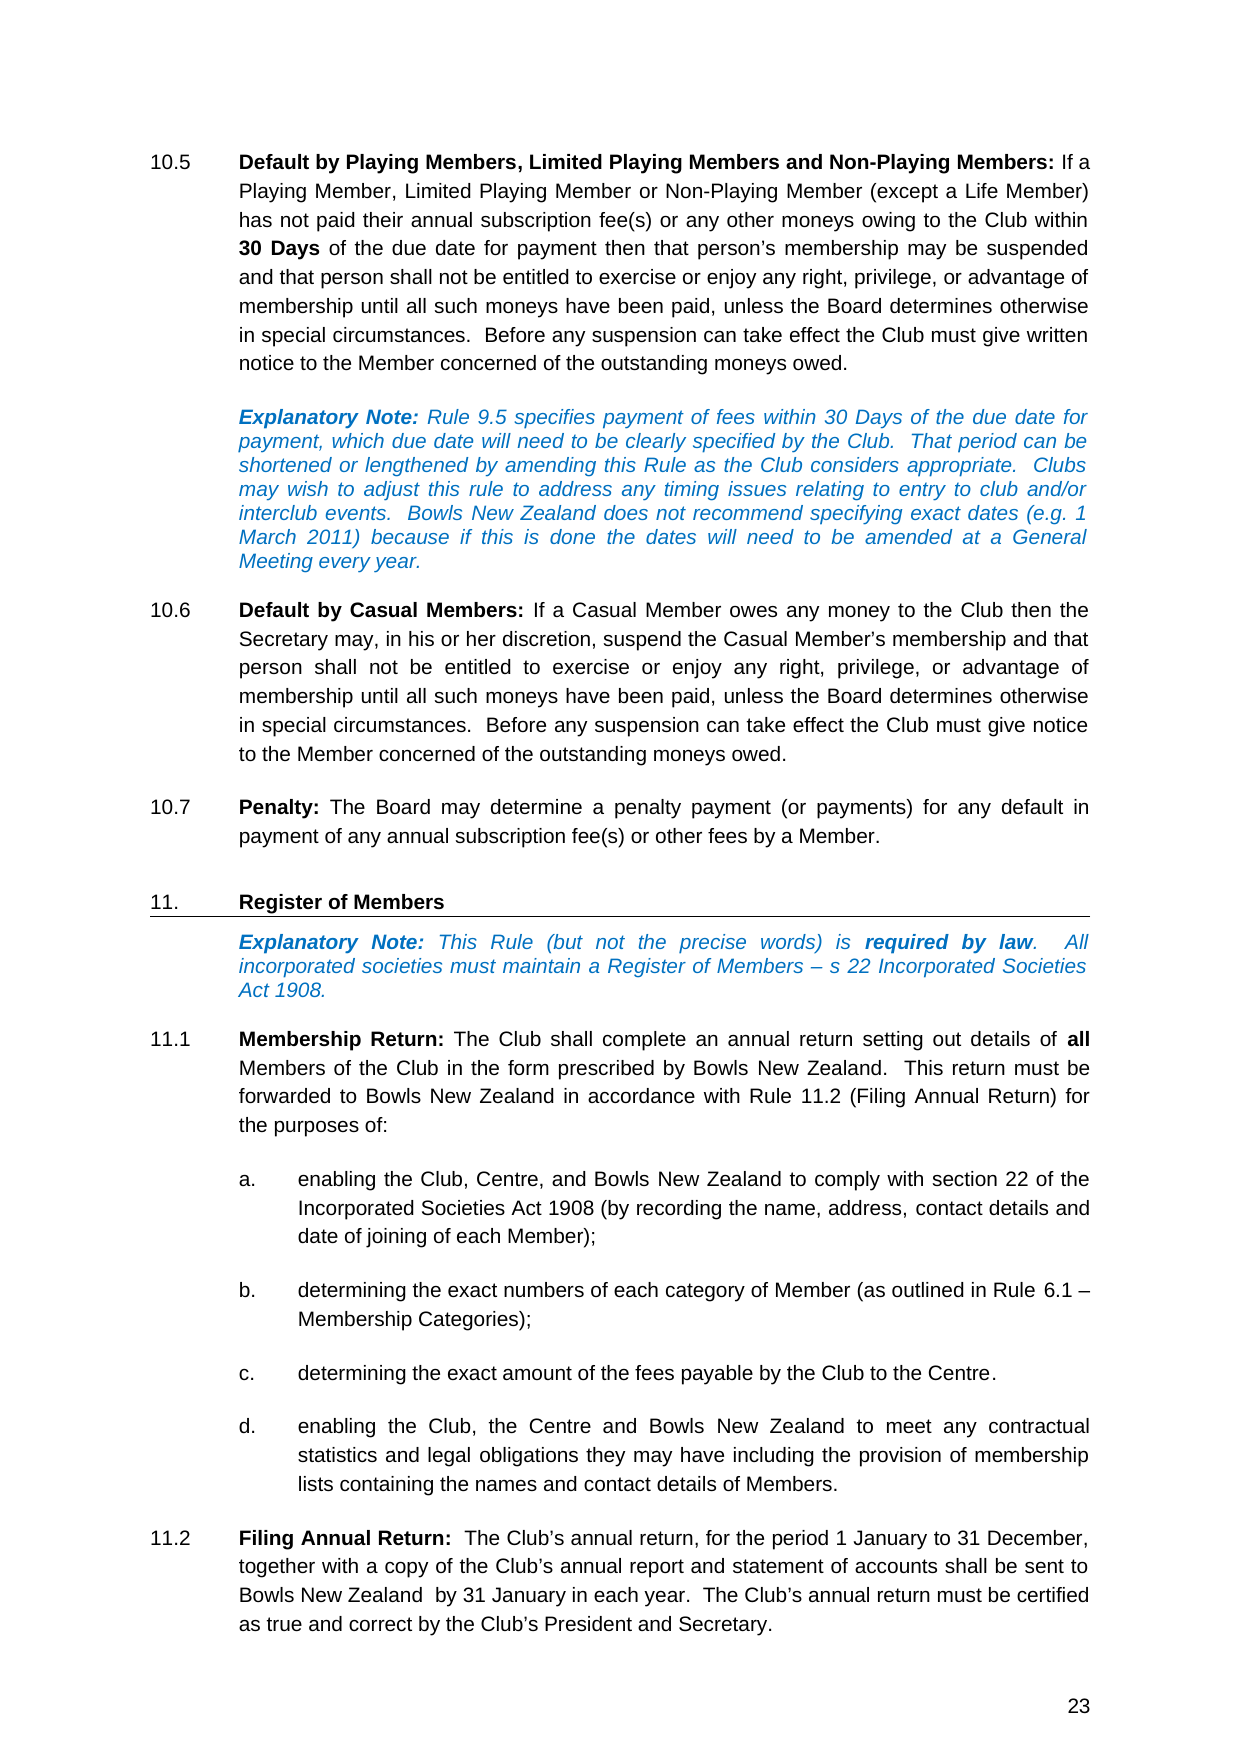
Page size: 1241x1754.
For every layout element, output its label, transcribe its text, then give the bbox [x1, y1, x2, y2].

text Membership Return: The Club shall complete an annual return setting out details of all Members of the Club in the form prescribed by Bowls New Zealand. This return must be forwarded to Bowls New Zealand in accordance with Rule 11.2 (Filing Annual Return) for the purposes of: [150, 1027, 1090, 1137]
text Explanatory Note: Rule 9.5 specifies payment of fees within 30 Days of the due date for payment, which due date will need to be clearly specified by the Club. That period can be shortened or lengthened by amending this Rule as the Club considers appropriate. Clubs may wish to adjust this rule to address any timing issues relating to entry to club and/or interclub events. Bowls New Zealand does not recommend specifying exact dates (e.g. 1 March 2011) because if this is done the dates will need to be amended at a General Meeting every year. [239, 405, 1090, 573]
text Filing Annual Return: The Club’s annual return, for the period 1 January to 31 December, together with a copy of the Club’s annual report and statement of accounts shall be sent to Bowls New Zealand by 31 January in each year. The Club’s annual return must be certified as true and correct by the Club’s President and Secretary. [150, 1525, 1090, 1636]
subtitle Register of Members [150, 890, 1090, 916]
text enabling the Club, the Centre and Bowls New Zealand to meet any contractual statistics and legal obligations they may have including the provision of membership lists containing the names and contact details of Members. [239, 1414, 1090, 1496]
text Default by Playing Members, Limited Playing Members and Non-Playing Members: If a Playing Member, Limited Playing Member or Non-Playing Member (except a Life Member) has not paid their annual subscription fee(s) or any other moneys owing to the Club within 30 Days of the due date for payment then that person’s membership may be suspended and that person shall not be entitled to exercise or enjoy any right, privilege, or advantage of membership until all such moneys have been paid, unless the Board determines otherwise in special circumstances. Before any suspension can take effect the Club must give written notice to the Member concerned of the outstanding moneys owed. [150, 150, 1090, 375]
text Default by Casual Members: If a Casual Member owes any money to the Club then the Secretary may, in his or her discretion, suspend the Casual Member’s membership and that person shall not be entitled to exercise or enjoy any right, privilege, or advantage of membership until all such moneys have been paid, unless the Board determines otherwise in special circumstances. Before any suspension can take effect the Club must give notice to the Member concerned of the outstanding moneys owed. [150, 598, 1090, 765]
text enabling the Club, Centre, and Bowls New Zealand to comply with section 22 of the Incorporated Societies Act 1908 (by recording the name, address, contact details and date of joining of each Member); [239, 1167, 1090, 1248]
text determining the exact amount of the fees payable by the Club to the Centre. [239, 1360, 1090, 1384]
text determining the exact numbers of each category of Member (as outlined in Rule 6.1 – Membership Categories); [239, 1278, 1090, 1331]
text Explanatory Note: This Rule (but not the precise words) is required by law. All incorporated societies must maintain a Register of Members – s 22 Incorporated Societies Act 1908. [239, 930, 1090, 1002]
text Penalty: The Board may determine a penalty payment (or payments) for any default in payment of any annual subscription fee(s) or other fees by a Member. [150, 795, 1090, 848]
